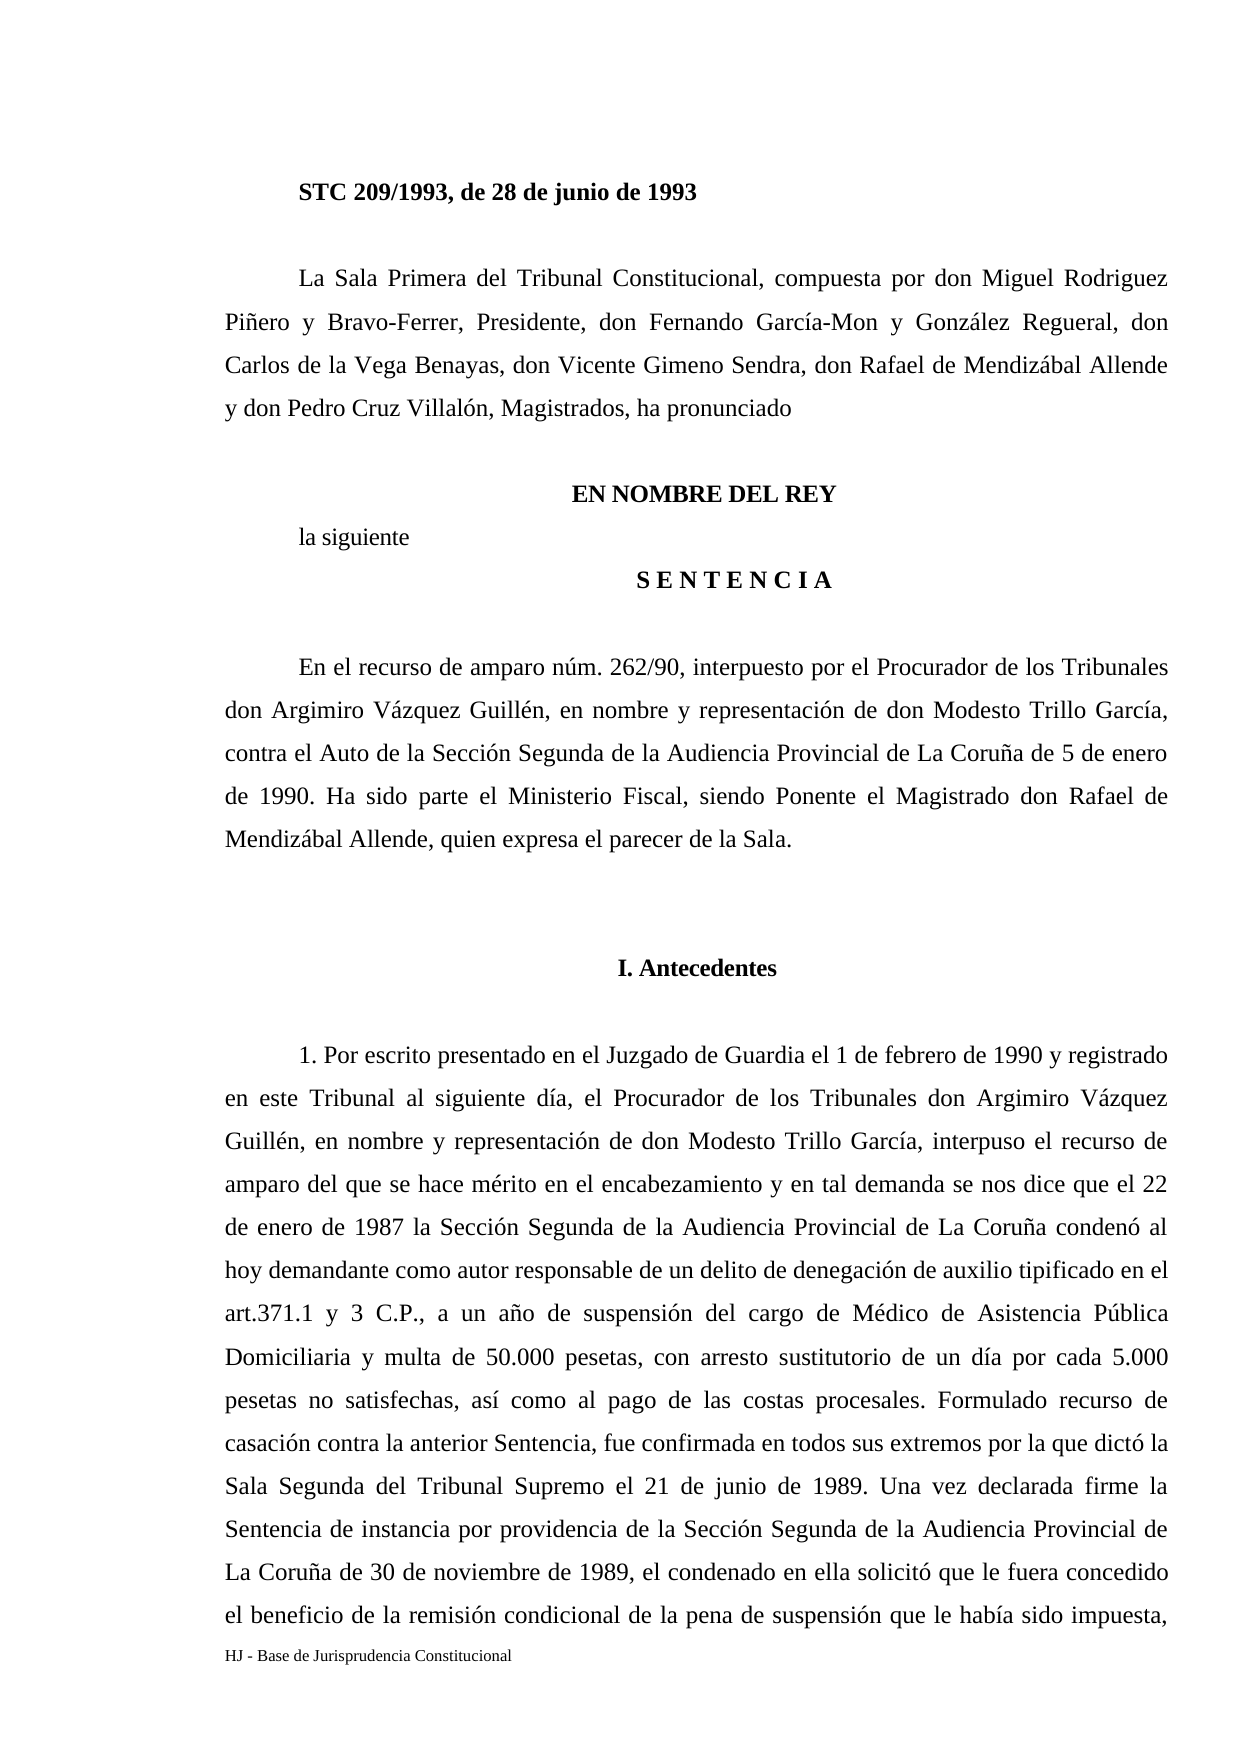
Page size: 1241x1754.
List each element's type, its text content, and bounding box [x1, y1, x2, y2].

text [224, 1040, 1169, 1629]
text I. Antecedentes [224, 953, 1169, 982]
text la siguiente [224, 522, 1110, 551]
text EN NOMBRE DEL REY [224, 479, 1110, 508]
text STC 209/1993, de 28 de junio de 1993 [224, 177, 1169, 206]
text S E N T E N C I A [224, 565, 1169, 594]
text La Sala Primera del Tribunal Constitucional, compuesta por don Miguel Rodriguez Piñero y Bravo-Ferrer, Presidente, don Fernando García-Mon y González Regueral, don Carlos de la Vega Benayas, don Vicente Gimeno Sendra, don Rafael de Mendizábal Allende y don Pedro Cruz Villalón, Magistrados, ha pronunciado [224, 263, 1169, 422]
text En el recurso de amparo núm. 262/90, interpuesto por el Procurador de los Tribunales don Argimiro Vázquez Guillén, en nombre y representación de don Modesto Trillo García, contra el Auto de la Sección Segunda de la Audiencia Provincial de La Coruña de 5 de enero de 1990. Ha sido parte el Ministerio Fiscal, siendo Ponente el Magistrado don Rafael de Mendizábal Allende, quien expresa el parecer de la Sala. [224, 652, 1169, 853]
